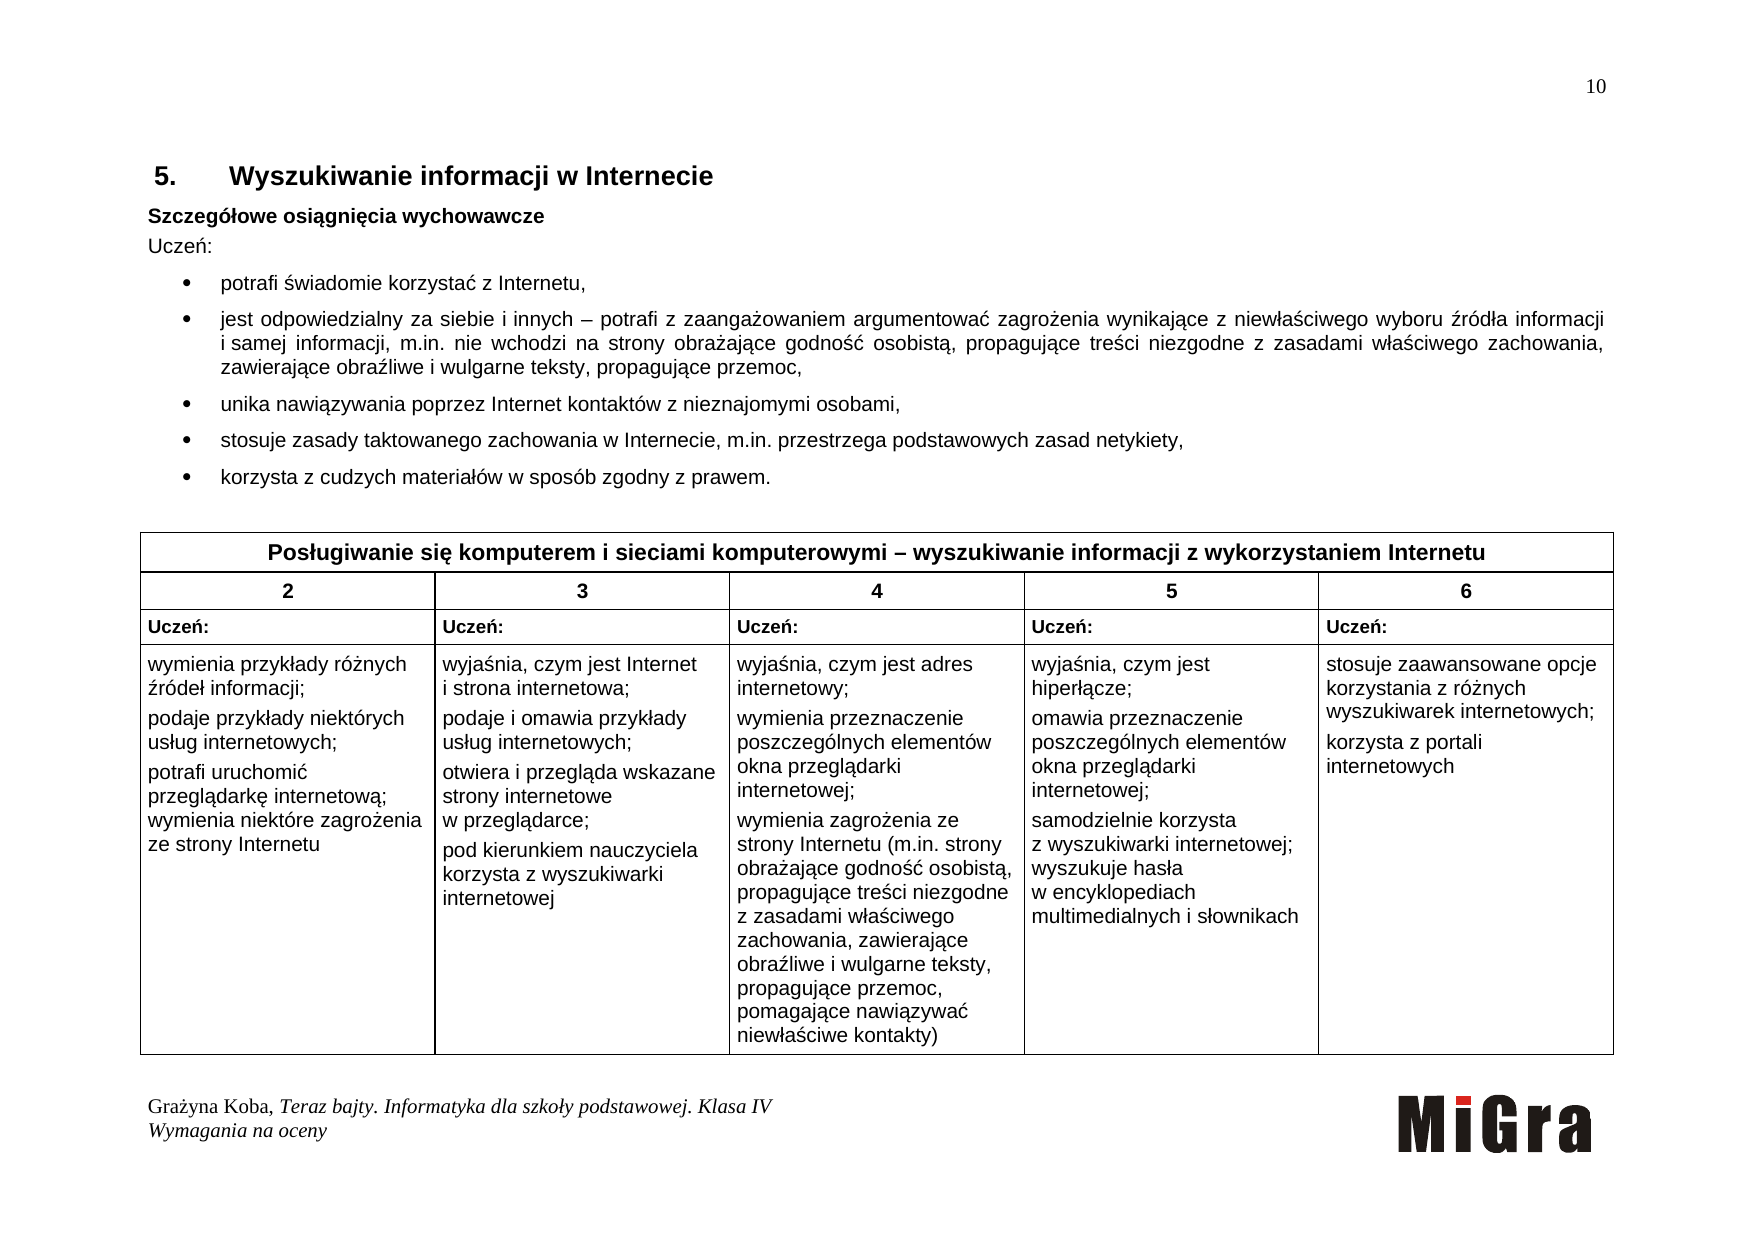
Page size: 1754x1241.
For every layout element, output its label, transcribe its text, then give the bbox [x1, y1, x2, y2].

table_cell Uczeń: [436, 610, 729, 644]
table_cell stosuje zaawansowane opcje korzystania z różnych wyszukiwarek internetowych; korzysta z portali internetowych [1319, 645, 1613, 1053]
list jest odpowiedzialny za siebie i innych – potrafi z zaangażowaniem argumentować zagrożenia wynikające z niewłaściwego wyboru źródła informacji i samej informacji, m.in. nie wchodzi na strony obrażające godność osobistą, propagujące treści niezgodne z zasadami właściwego zachowania, zawierające obraźliwe i wulgarne teksty, propagujące przemoc, [183, 307, 1606, 379]
table_cell wyjaśnia, czym jest adres internetowy; wymienia przeznaczenie poszczególnych elementów okna przeglądarki internetowej; wymienia zagrożenia ze strony Internetu (m.in. strony obrażające godność osobistą, propagujące treści niezgodne z zasadami właściwego zachowania, zawierające obraźliwe i wulgarne teksty, propagujące przemoc, pomagające nawiązywać niewłaściwe kontakty) [730, 645, 1024, 1053]
table_cell 4 [730, 573, 1024, 609]
table_cell Uczeń: [1319, 610, 1613, 644]
table_cell wyjaśnia, czym jest hiperłącze; omawia przeznaczenie poszczególnych elementów okna przeglądarki internetowej; samodzielnie korzysta z wyszukiwarki internetowej; wyszukuje hasła w encyklopediach multimedialnych i słownikach [1025, 645, 1318, 1053]
list unika nawiązywania poprzez Internet kontaktów z nieznajomymi osobami, [183, 392, 1606, 416]
table_header Posługiwanie się komputerem i sieciami komputerowymi – wyszukiwanie informacji z wykorzystaniem Internetu [141, 533, 1613, 571]
table_cell 2 [141, 573, 434, 609]
table_cell Uczeń: [141, 610, 434, 644]
table_cell Uczeń: [730, 610, 1024, 644]
text Szczegółowe osiągnięcia wychowawcze [148, 204, 1606, 228]
table_cell wyjaśnia, czym jest Internet i strona internetowa; podaje i omawia przykłady usług internetowych; otwiera i przegląda wskazane strony internetowe w przeglądarce; pod kierunkiem nauczyciela korzysta z wyszukiwarki internetowej [436, 645, 729, 1053]
table_cell 5 [1025, 573, 1318, 609]
table_cell wymienia przykłady różnych źródeł informacji; podaje przykłady niektórych usług internetowych; potrafi uruchomić przeglądarkę internetową; wymienia niektóre zagrożenia ze strony Internetu [141, 645, 434, 1053]
list stosuje zasady taktowanego zachowania w Internecie, m.in. przestrzega podstawowych zasad netykiety, [183, 428, 1606, 452]
text Uczeń: [148, 234, 1606, 258]
table_cell 3 [436, 573, 729, 609]
subtitle Wyszukiwanie informacji w Internecie [154, 160, 1606, 191]
table_cell Uczeń: [1025, 610, 1318, 644]
list potrafi świadomie korzystać z Internetu, [183, 271, 1606, 295]
table_cell 6 [1319, 573, 1613, 609]
list korzysta z cudzych materiałów w sposób zgodny z prawem. [183, 465, 1606, 489]
